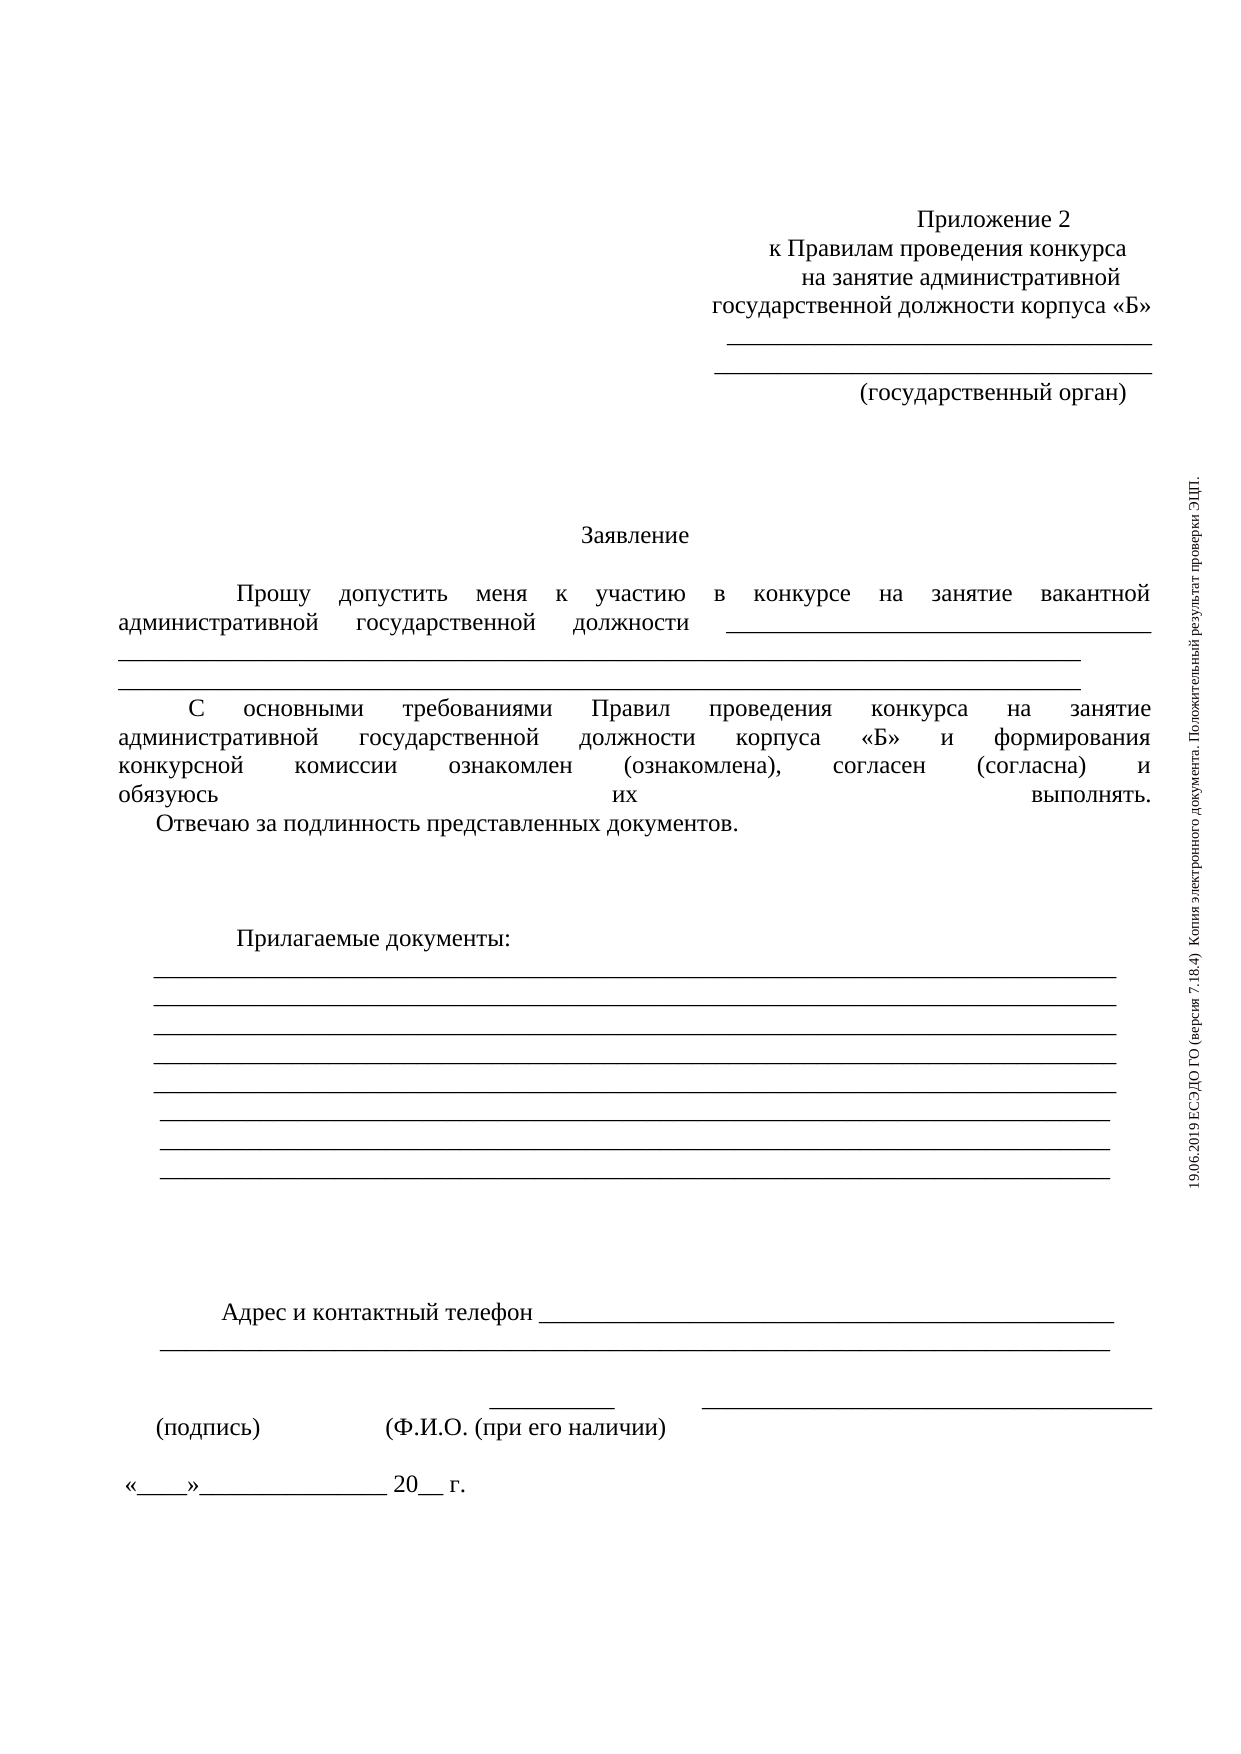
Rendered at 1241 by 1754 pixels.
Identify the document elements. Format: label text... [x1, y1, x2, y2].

text ___________________________________ (государственный орган) [118, 348, 1152, 406]
text Прошу допустить меня к участию в конкурсе на занятие вакантной административной государственной должности __________________________________ _____________________________________________________________________________ _____________________________________________________________________________ [118, 578, 1152, 693]
text С основными требованиями Правил проведения конкурса на занятие административной государственной должности корпуса «Б» и формирования конкурсной комиссии ознакомлен (ознакомлена), согласен (согласна) и обязуюсь их выполнять. Отвечаю за подлинность представленных документов. [118, 693, 1152, 837]
text Адрес и контактный телефон ______________________________________________ ____________________________________________________________________________ [118, 1297, 1152, 1354]
text _____________________________________________________________________________ _____________________________________________________________________________ _____________________________________________________________________________ _____________________________________________________________________________ _____________________________________________________________________________ ____________________________________________________________________________ ____________________________________________________________________________ ____________________________________________________________________________ [118, 952, 1152, 1211]
text «____»_______________ 20__ г. [118, 1469, 1152, 1498]
text Прилагаемые документы: [118, 923, 1152, 952]
text __________________________________ [118, 319, 1152, 348]
text __________ ____________________________________ (подпись) (Ф.И.О. (при его наличии) [118, 1383, 1152, 1441]
text Приложение 2 к Правилам проведения конкурса на занятие административной государственной должности корпуса «Б» [118, 204, 1152, 319]
text Заявление [118, 521, 1152, 549]
